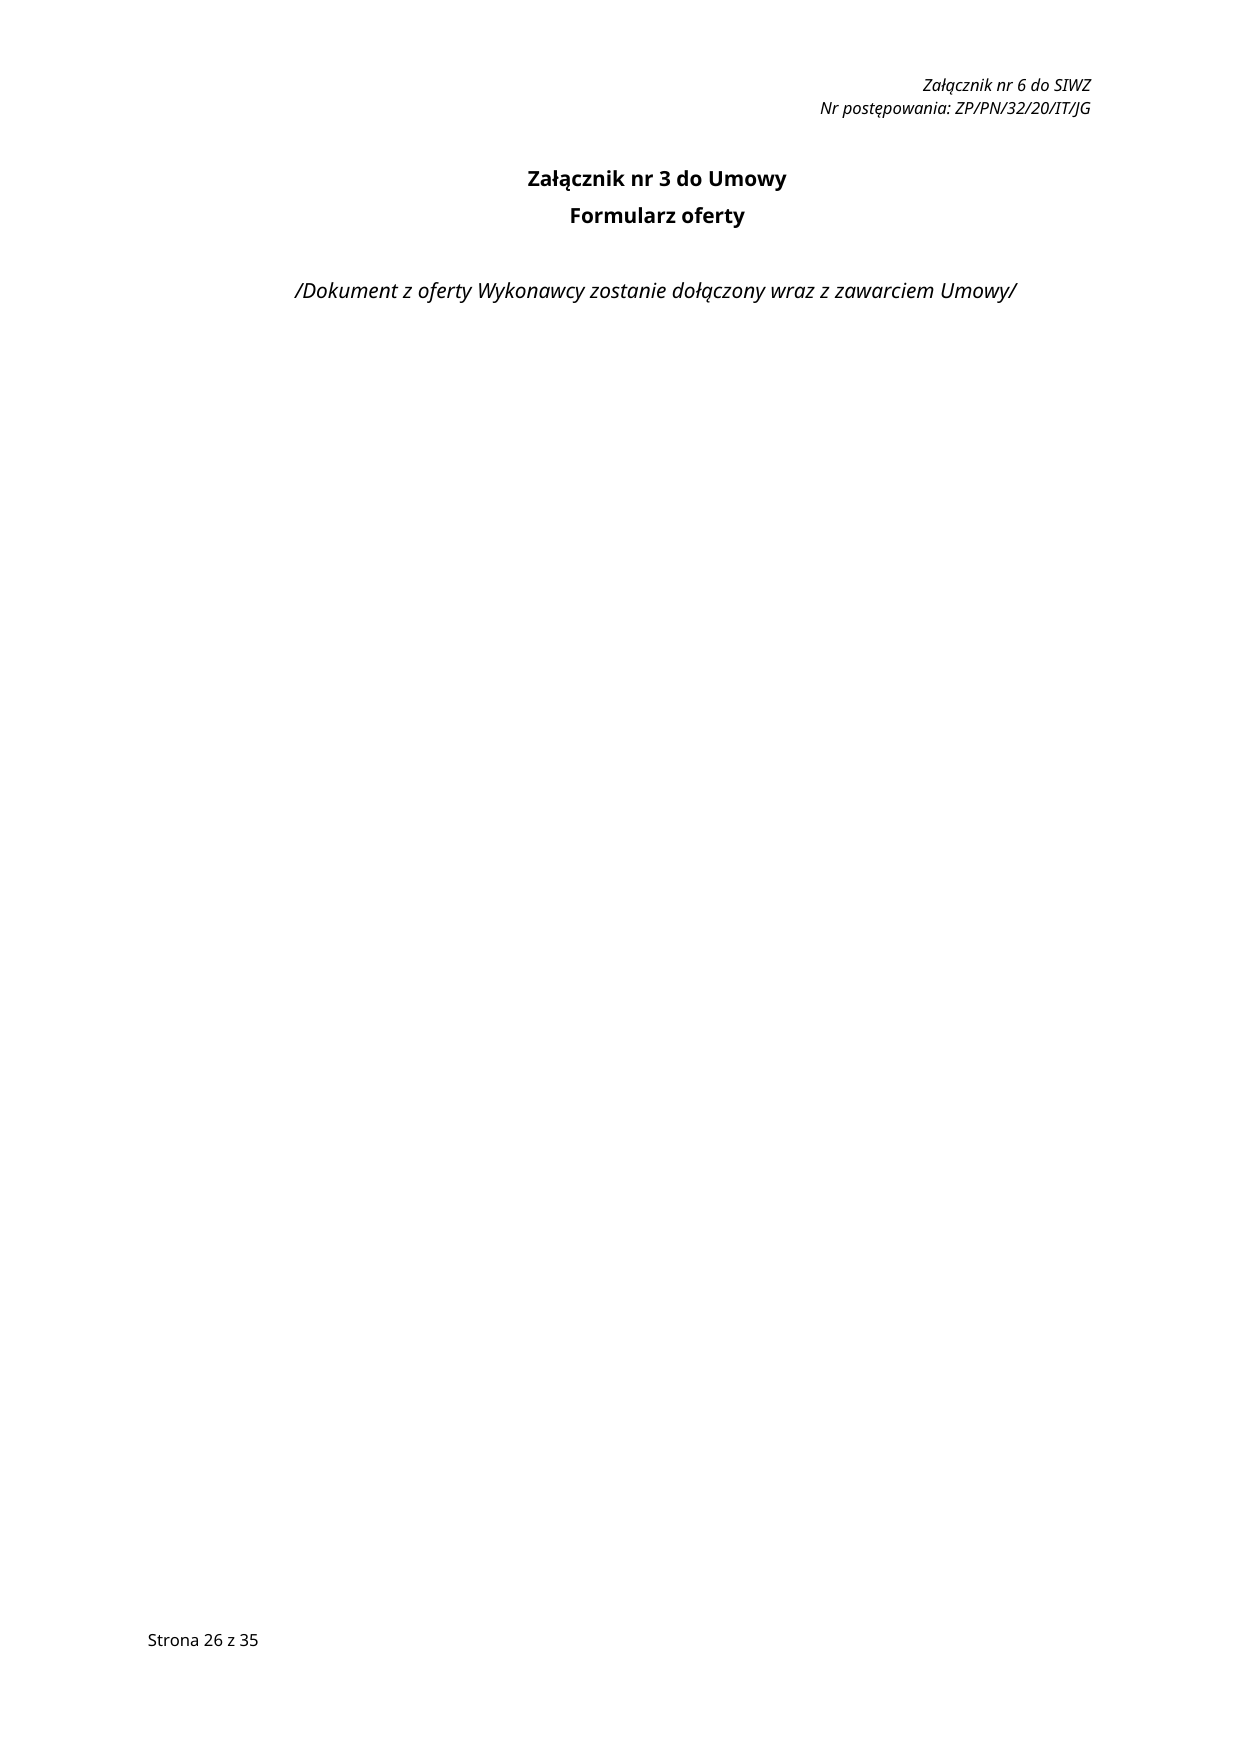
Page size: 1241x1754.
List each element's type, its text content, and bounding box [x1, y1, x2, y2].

text /Dokument z oferty Wykonawcy zostanie dołączony wraz z zawarciem Umowy/ [148, 278, 1093, 303]
text Formularz oferty [148, 203, 1093, 228]
text Załącznik nr 3 do Umowy [148, 166, 1093, 191]
